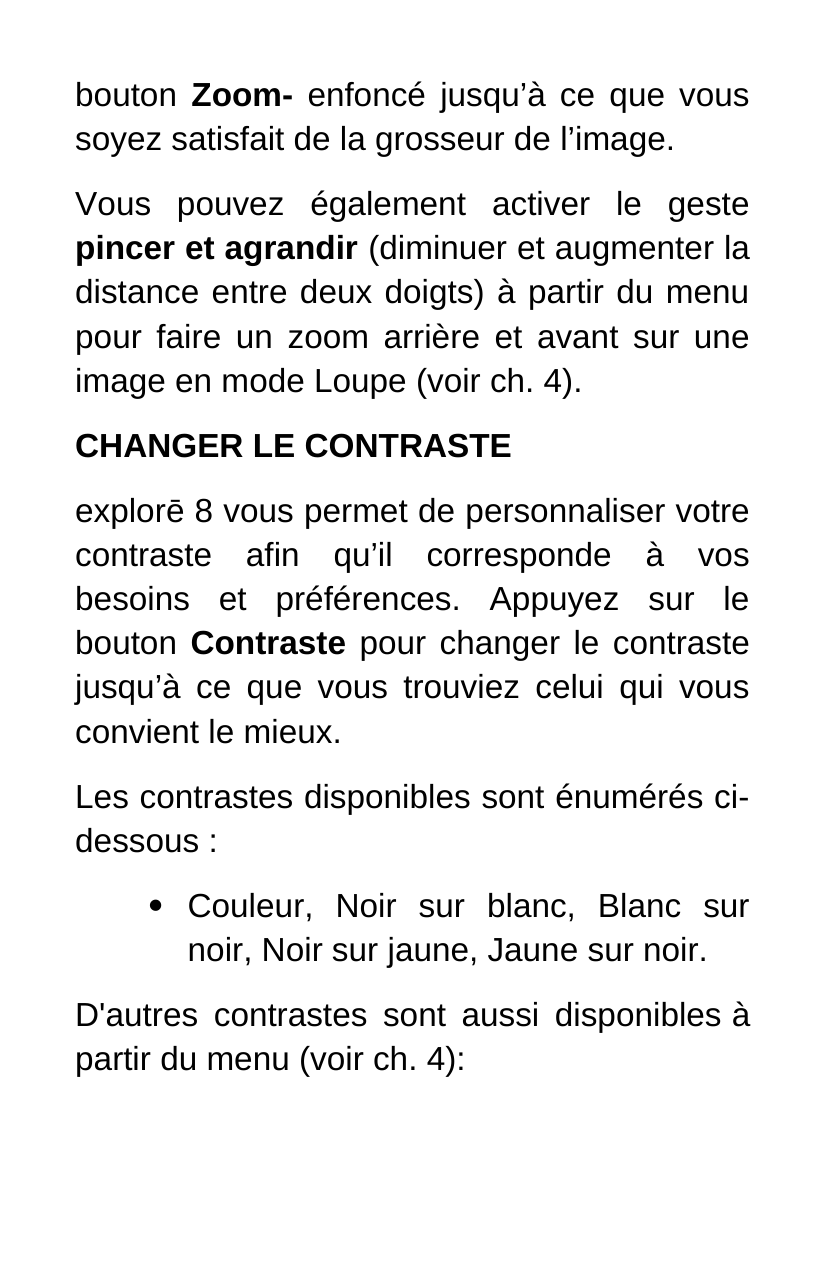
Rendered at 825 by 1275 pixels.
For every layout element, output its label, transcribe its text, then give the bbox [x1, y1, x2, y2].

text Vous pouvez également activer le geste pincer et agrandir (diminuer et augmenter la distance entre deux doigts) à partir du menu pour faire un zoom arrière et avant sur une image en mode Loupe (voir ch. 4). [75, 184, 750, 399]
subtitle Changer le contraste [75, 426, 750, 464]
text explorē 8 vous permet de personnaliser votre contraste afin qu’il corresponde à vos besoins et préférences. Appuyez sur le bouton Contraste pour changer le contraste jusqu’à ce que vous trouviez celui qui vous convient le mieux. [75, 491, 750, 750]
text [75, 75, 750, 158]
list Couleur, Noir sur blanc, Blanc sur noir, Noir sur jaune, Jaune sur noir. [150, 886, 750, 968]
text D'autres contrastes sont aussi disponibles à partir du menu (voir ch. 4): [75, 995, 750, 1078]
text Les contrastes disponibles sont énumérés ci-dessous : [75, 777, 750, 859]
